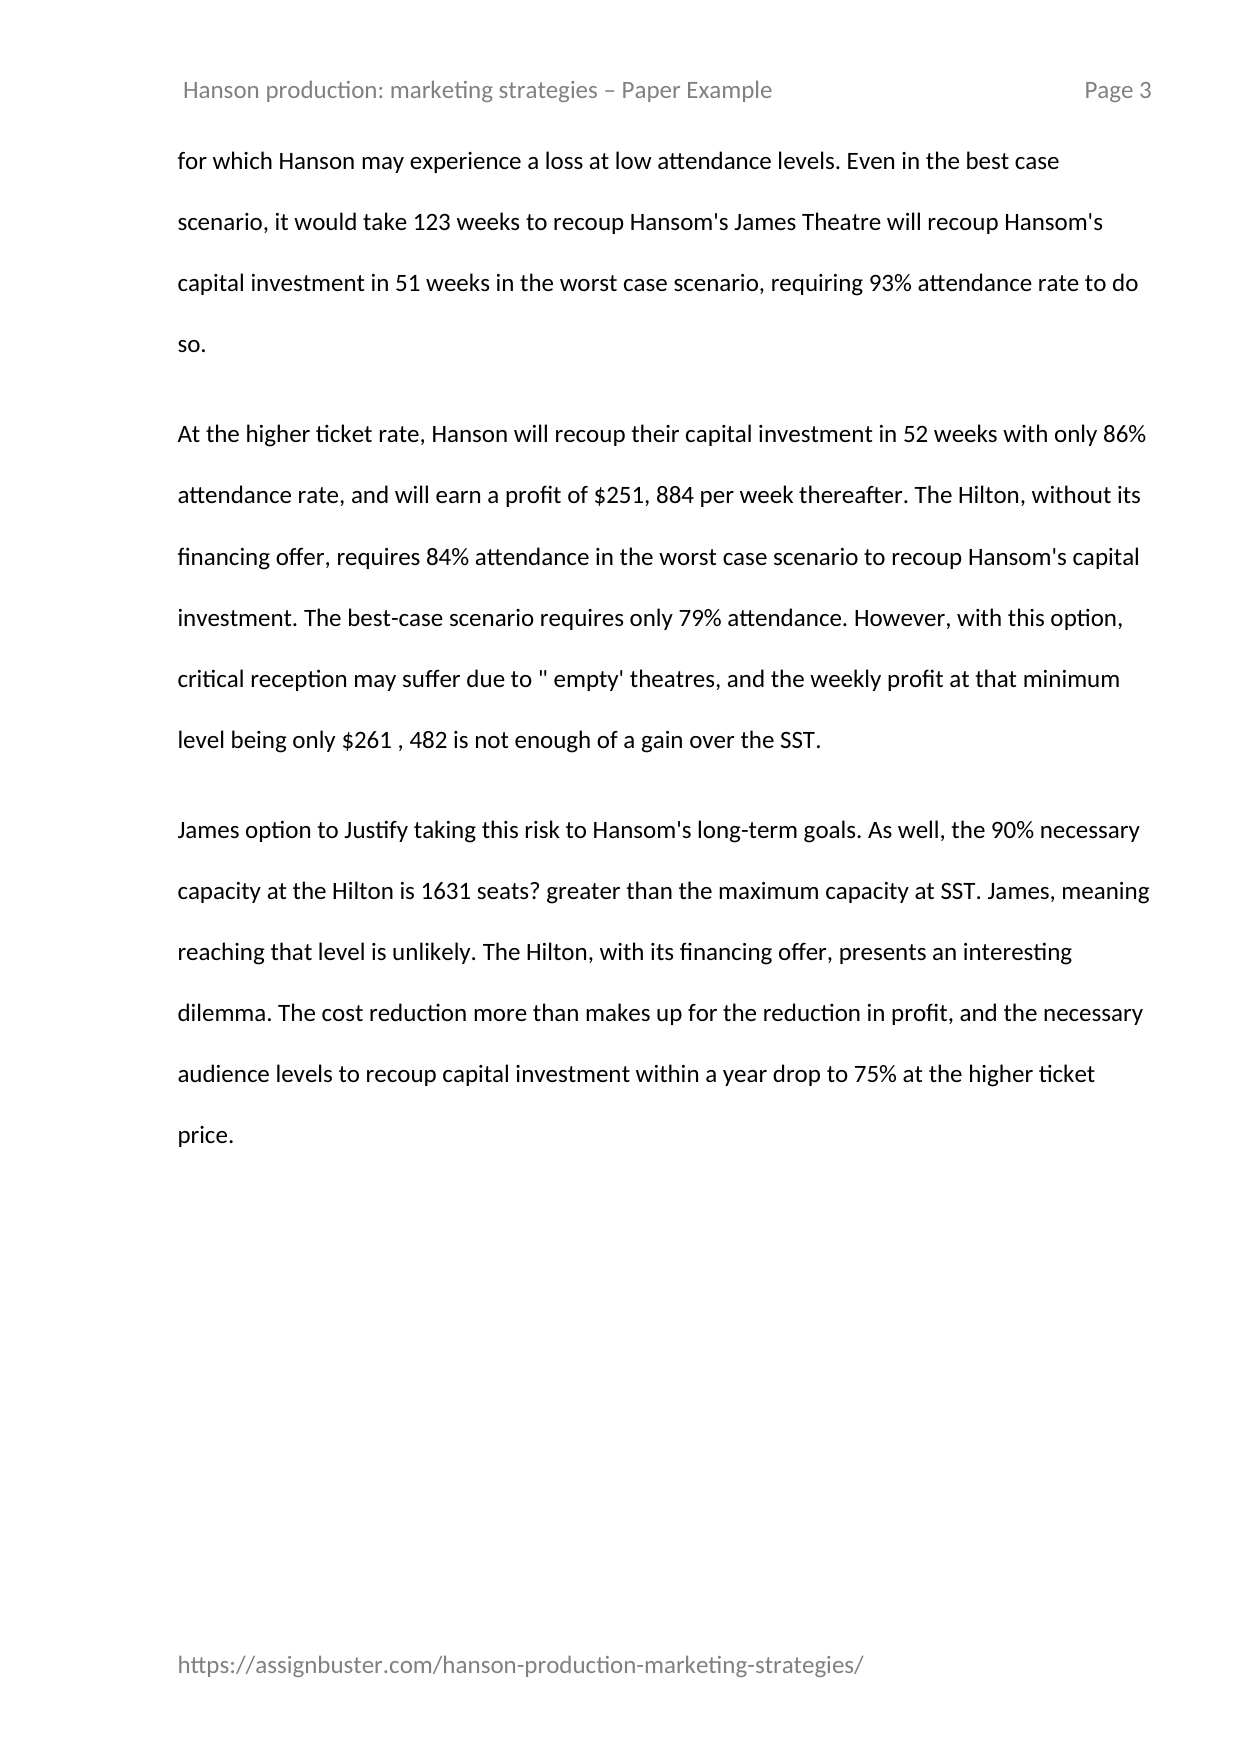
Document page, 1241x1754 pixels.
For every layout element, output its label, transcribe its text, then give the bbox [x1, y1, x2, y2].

text At the higher ticket rate, Hanson will recoup their capital investment in 52 weeks with only 86% attendance rate, and will earn a profit of $251, 884 per week thereafter. The Hilton, without its financing offer, requires 84% attendance in the worst case scenario to recoup Hansom's capital investment. The best-case scenario requires only 79% attendance. However, with this option, critical reception may suffer due to " empty' theatres, and the weekly profit at that minimum level being only $261 , 482 is not enough of a gain over the SST. [177, 419, 1152, 754]
text James option to Justify taking this risk to Hansom's long-term goals. As well, the 90% necessary capacity at the Hilton is 1631 seats? greater than the maximum capacity at SST. James, meaning reaching that level is unlikely. The Hilton, with its financing offer, presents an interesting dilemma. The cost reduction more than makes up for the reduction in profit, and the necessary audience levels to recoup capital investment within a year drop to 75% at the higher ticket price. [177, 814, 1152, 1150]
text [177, 145, 1152, 359]
